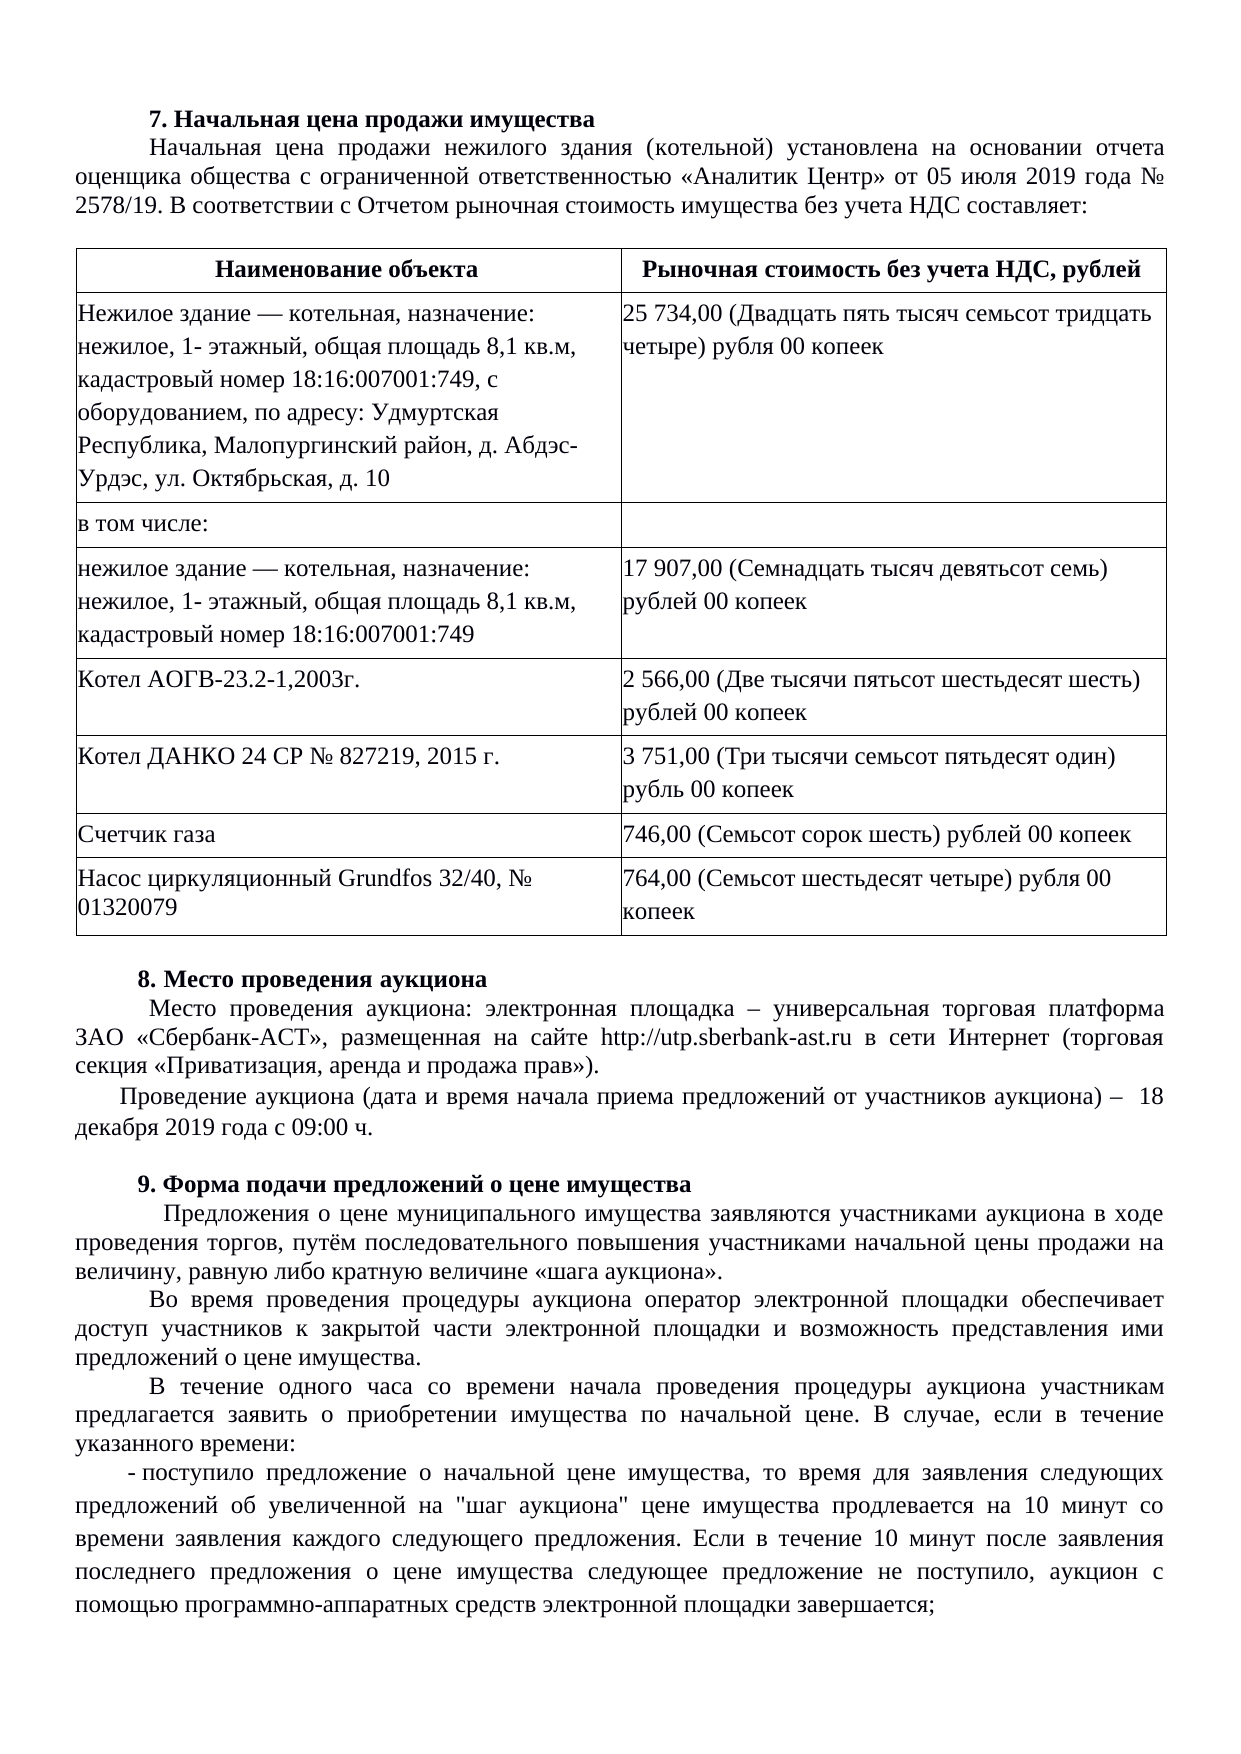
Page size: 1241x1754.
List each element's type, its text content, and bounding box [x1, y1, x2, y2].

table_header Рыночная стоимость без учета НДС, рублей [622, 249, 1166, 292]
table_cell нежилое здание — котельная, назначение: нежилое, 1- этажный, общая площадь 8,1 кв.м, кадастровый номер 18:16:007001:749 [77, 548, 621, 657]
table_cell Счетчик газа [77, 814, 621, 857]
text Во время проведения процедуры аукциона оператор электронной площадки обеспечивает доступ участников к закрытой части электронной площадки и возможность представления ими предложений о цене имущества. [75, 1284, 1165, 1371]
table_cell [622, 503, 1166, 547]
text Начальная цена продажи нежилого здания (котельной) установлена на основании отчета оценщика общества с ограниченной ответственностью «Аналитик Центр» от 05 июля 2019 года № 2578/19. В соответствии с Отчетом рыночная стоимость имущества без учета НДС составляет: [75, 132, 1165, 219]
table_header Наименование объекта [77, 249, 621, 292]
text 9. Форма подачи предложений о цене имущества [75, 1169, 1165, 1198]
table_cell 25 734,00 (Двадцать пять тысяч семьсот тридцать четыре) рубля 00 копеек [622, 293, 1166, 502]
table_cell Нежилое здание — котельная, назначение: нежилое, 1- этажный, общая площадь 8,1 кв.м, кадастровый номер 18:16:007001:749, с оборудованием, по адресу: Удмуртская Республика, Малопургинский район, д. Абдэс- Урдэс, ул. Октябрьская, д. 10 [77, 293, 621, 502]
table_cell в том числе: [77, 503, 621, 547]
text Проведение аукциона (дата и время начала приема предложений от участников аукциона) – 18 декабря 2019 года с 09:00 ч. [75, 1079, 1165, 1142]
text В течение одного часа со времени начала проведения процедуры аукциона участникам предлагается заявить о приобретении имущества по начальной цене. В случае, если в течение указанного времени: [75, 1371, 1165, 1457]
table_cell Котел ДАНКО 24 СР № 827219, 2015 г. [77, 736, 621, 813]
text Предложения о цене муниципального имущества заявляются участниками аукциона в ходе проведения торгов, путём последовательного повышения участниками начальной цены продажи на величину, равную либо кратную величине «шага аукциона». [75, 1198, 1165, 1284]
text 8. Место проведения аукциона Место проведения аукциона: электронная площадка – универсальная торговая платформа ЗАО «Сбербанк-АСТ», размещенная на сайте http://utp.sberbank-ast.ru в сети Интернет (торговая секция «Приватизация, аренда и продажа прав»). [75, 964, 1165, 1079]
table_cell 2 566,00 (Две тысячи пятьсот шестьдесят шесть) рублей 00 копеек [622, 659, 1166, 735]
table_cell 3 751,00 (Три тысячи семьсот пятьдесят один) рубль 00 копеек [622, 736, 1166, 813]
text 7. Начальная цена продажи имущества [75, 104, 1165, 132]
table_cell 17 907,00 (Семнадцать тысяч девятьсот семь) рублей 00 копеек [622, 548, 1166, 657]
table_cell 764,00 (Семьсот шестьдесят четыре) рубля 00 копеек [622, 858, 1166, 935]
text - поступило предложение о начальной цене имущества, то время для заявления следующих предложений об увеличенной на "шаг аукциона" цене имущества продлевается на 10 минут со времени заявления каждого следующего предложения. Если в течение 10 минут после заявления последнего предложения о цене имущества следующее предложение не поступило, аукцион с помощью программно-аппаратных средств электронной площадки завершается; [75, 1457, 1165, 1618]
table_cell Насос циркуляционный Grundfos 32/40, № 01320079 [77, 858, 621, 935]
table_cell 746,00 (Семьсот сорок шесть) рублей 00 копеек [622, 814, 1166, 857]
table_cell Котел АОГВ-23.2-1,2003г. [77, 659, 621, 735]
